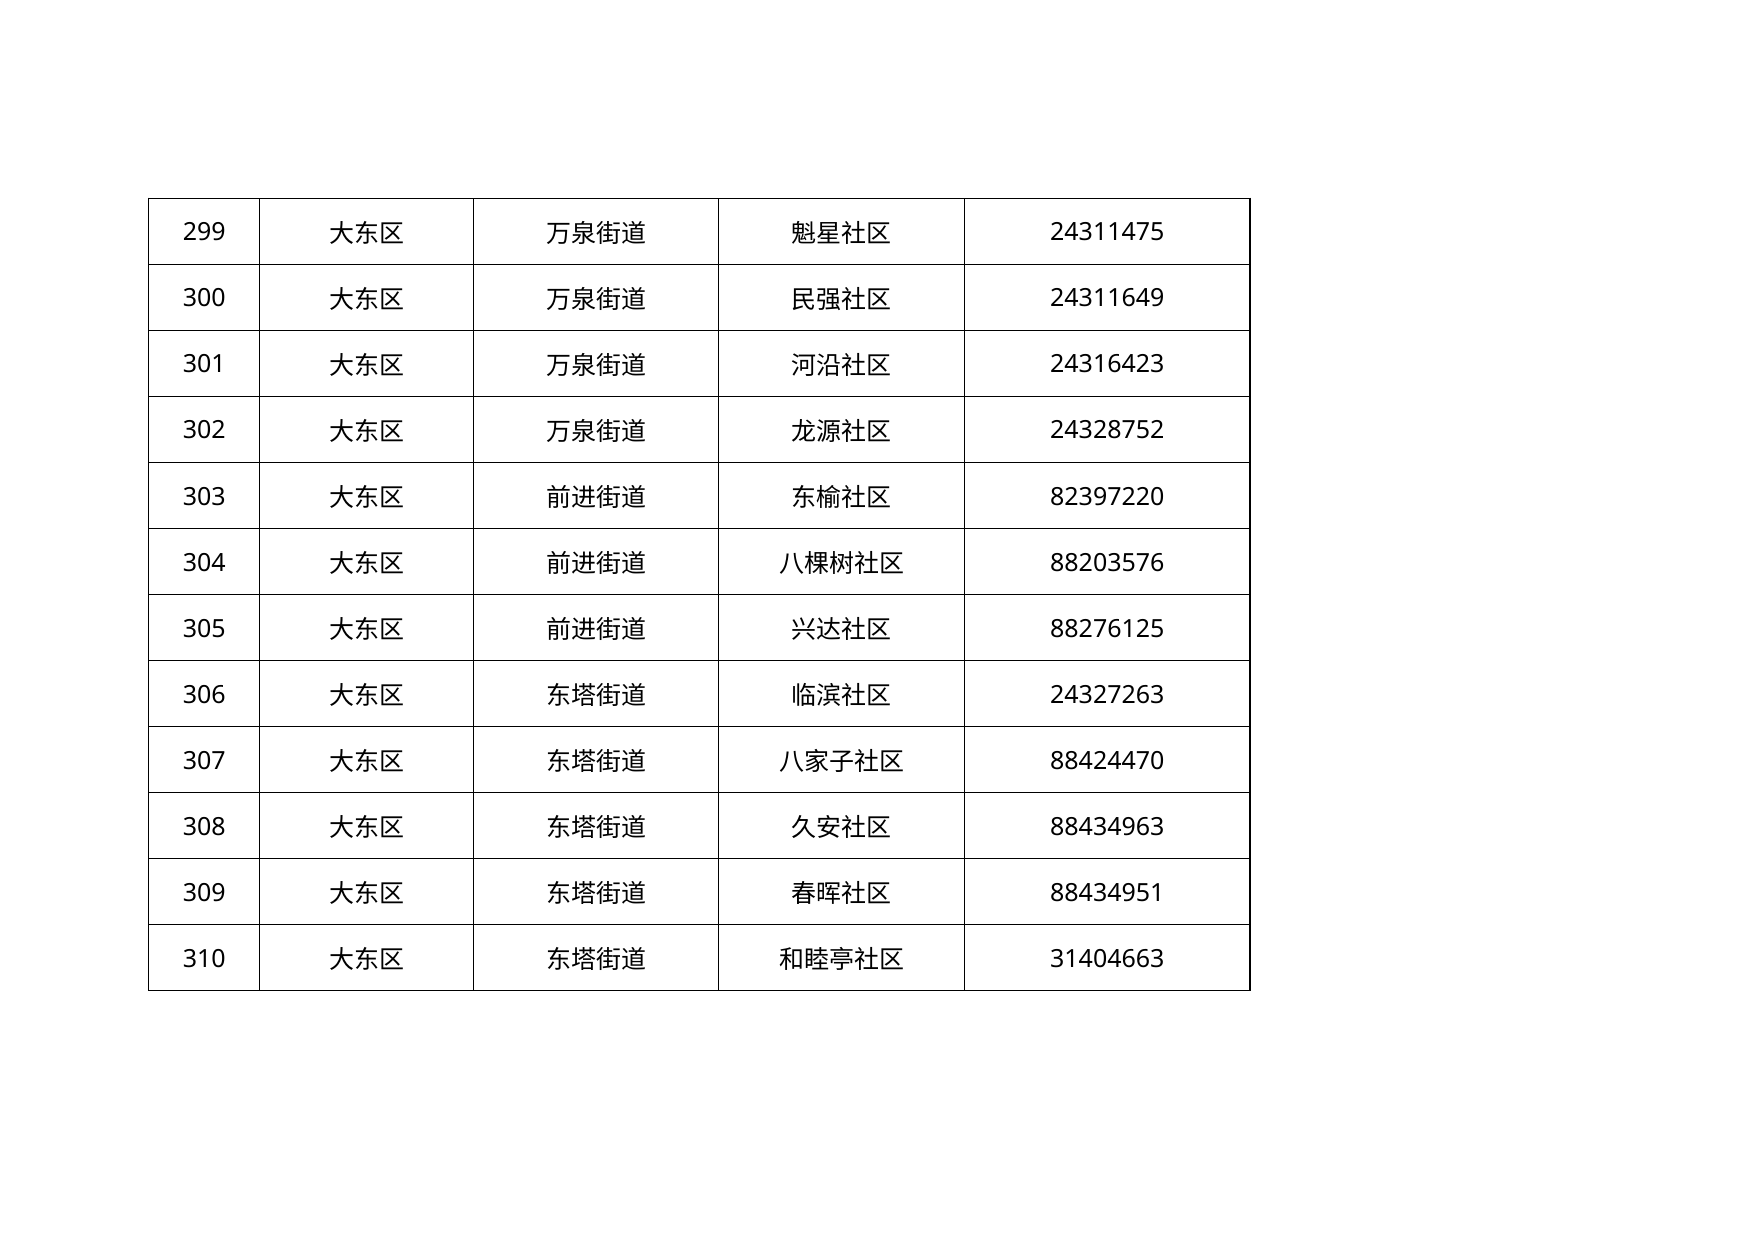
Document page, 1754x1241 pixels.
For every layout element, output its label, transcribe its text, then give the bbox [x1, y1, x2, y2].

table_cell 东塔街道 [474, 661, 718, 726]
table_cell 24316423 [965, 331, 1249, 396]
table_cell 东塔街道 [474, 793, 718, 858]
table_cell 88424470 [965, 727, 1249, 792]
table_cell 大东区 [260, 595, 473, 660]
table_cell 310 [149, 925, 259, 990]
table_cell 大东区 [260, 661, 473, 726]
table_cell 大东区 [260, 859, 473, 924]
table_cell 东塔街道 [474, 727, 718, 792]
table_cell 302 [149, 397, 259, 462]
table_cell 304 [149, 529, 259, 594]
table_cell 大东区 [260, 463, 473, 528]
table_cell 306 [149, 661, 259, 726]
table_cell 和睦亭社区 [719, 925, 964, 990]
table_cell 305 [149, 595, 259, 660]
table_cell 前进街道 [474, 463, 718, 528]
table_cell 东塔街道 [474, 925, 718, 990]
table_cell 大东区 [260, 727, 473, 792]
table_cell 万泉街道 [474, 331, 718, 396]
table_cell 万泉街道 [474, 397, 718, 462]
table_cell 前进街道 [474, 529, 718, 594]
table_cell 兴达社区 [719, 595, 964, 660]
table_cell 大东区 [260, 925, 473, 990]
table_cell 303 [149, 463, 259, 528]
table_cell 河沿社区 [719, 331, 964, 396]
table_cell 300 [149, 265, 259, 330]
table_cell 东塔街道 [474, 859, 718, 924]
table_cell 31404663 [965, 925, 1249, 990]
table_cell 大东区 [260, 529, 473, 594]
table_cell 88434951 [965, 859, 1249, 924]
table_cell 龙源社区 [719, 397, 964, 462]
table_cell 前进街道 [474, 595, 718, 660]
table_cell 24311475 [965, 199, 1249, 264]
table_cell 308 [149, 793, 259, 858]
table_cell 久安社区 [719, 793, 964, 858]
table_cell 临滨社区 [719, 661, 964, 726]
table_cell 88276125 [965, 595, 1249, 660]
table_cell 88434963 [965, 793, 1249, 858]
table_cell 307 [149, 727, 259, 792]
table_cell 24328752 [965, 397, 1249, 462]
table_cell 万泉街道 [474, 199, 718, 264]
table_cell 民强社区 [719, 265, 964, 330]
table_cell 88203576 [965, 529, 1249, 594]
table_cell 大东区 [260, 331, 473, 396]
table_cell 八家子社区 [719, 727, 964, 792]
table_cell 魁星社区 [719, 199, 964, 264]
table_cell 万泉街道 [474, 265, 718, 330]
table_cell 春晖社区 [719, 859, 964, 924]
table_cell 大东区 [260, 199, 473, 264]
table_cell 东榆社区 [719, 463, 964, 528]
table_cell 24327263 [965, 661, 1249, 726]
table_cell 大东区 [260, 397, 473, 462]
table_cell 309 [149, 859, 259, 924]
table_cell 301 [149, 331, 259, 396]
table_cell 大东区 [260, 265, 473, 330]
table_cell 大东区 [260, 793, 473, 858]
table_cell 82397220 [965, 463, 1249, 528]
table_cell 299 [149, 199, 259, 264]
table_cell 24311649 [965, 265, 1249, 330]
table_cell 八棵树社区 [719, 529, 964, 594]
